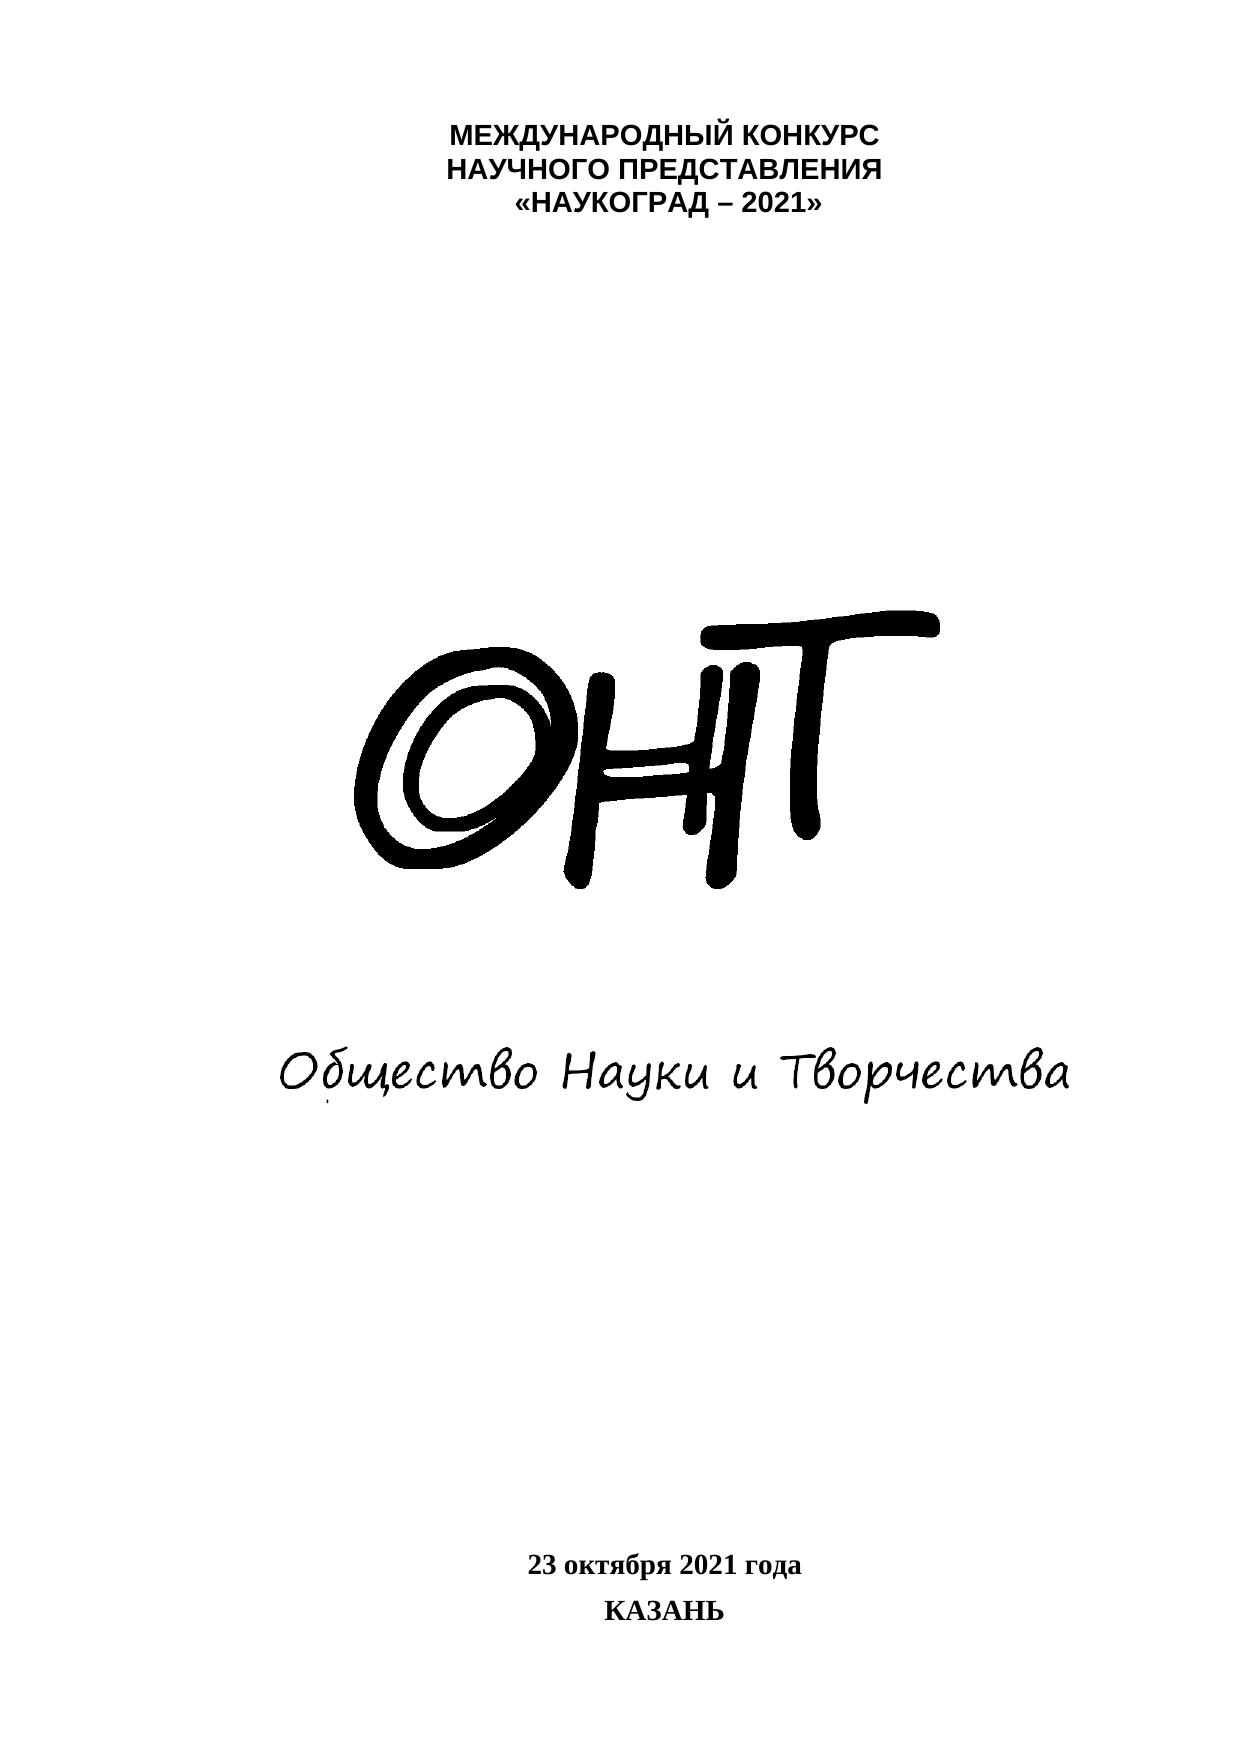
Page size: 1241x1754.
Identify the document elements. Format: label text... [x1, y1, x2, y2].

text МЕЖДУНАРОДНЫЙ КОНКУРС [177, 118, 1152, 152]
text 23 октября 2021 года [177, 1547, 1152, 1581]
picture [177, 386, 1152, 1295]
text «НАУКОГРАД – 2021» [177, 185, 1152, 252]
text НАУЧНОГО ПРЕДСТАВЛЕНИЯ [177, 152, 1152, 185]
text КАЗАНЬ [59, 1593, 1152, 1627]
